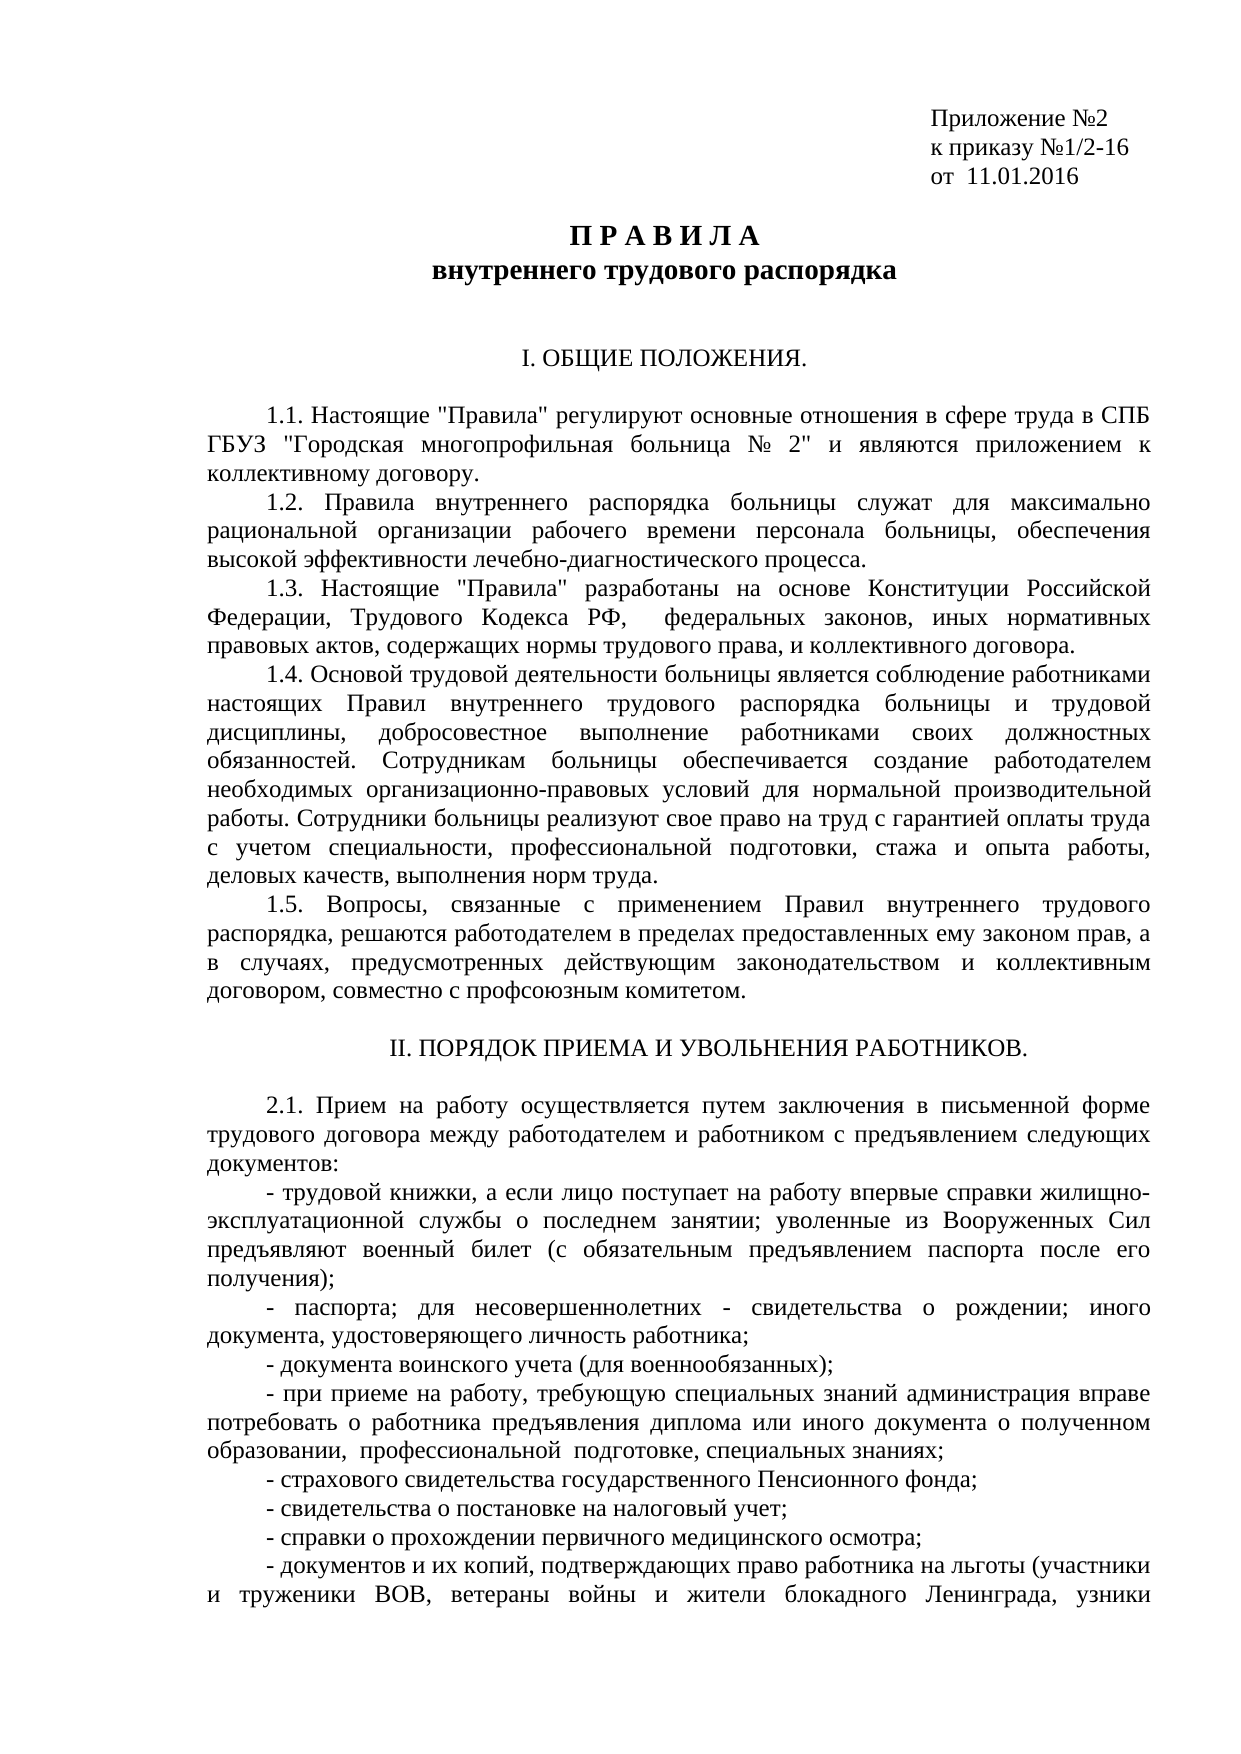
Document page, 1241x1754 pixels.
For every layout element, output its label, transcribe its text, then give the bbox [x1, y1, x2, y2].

text 2.1. Прием на работу осуществляется путем заключения в письменной форме трудового договора между работодателем и работником с предъявлением следующих документов: [207, 1091, 1152, 1177]
text - свидетельства о постановке на налоговый учет; [207, 1493, 1152, 1522]
text - паспорта; для несовершеннолетних - свидетельства о рождении; иного документа, удостоверяющего личность работника; [207, 1292, 1152, 1349]
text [207, 1551, 1152, 1608]
text 1.1. Настоящие "Правила" регулируют основные отношения в сфере труда в СПБ ГБУЗ "Городская многопрофильная больница № 2" и являются приложением к коллективному договору. [207, 401, 1152, 487]
text от 11.01.2016 [930, 161, 1152, 190]
text - страхового свидетельства государственного Пенсионного фонда; [207, 1464, 1152, 1493]
text 1.5. Вопросы, связанные с применением Правил внутреннего трудового распорядка, решаются работодателем в пределах предоставленных ему законом прав, а в случаях, предусмотренных действующим законодательством и коллективным договором, совместно с профсоюзным комитетом. [207, 889, 1152, 1004]
text 1.3. Настоящие "Правила" разработаны на основе Конституции Российской Федерации, Трудового Кодекса РФ, федеральных законов, иных нормативных правовых актов, содержащих нормы трудового права, и коллективного договора. [207, 573, 1152, 659]
text - трудовой книжки, а если лицо поступает на работу впервые справки жилищно-эксплуатационной службы о последнем занятии; уволенные из Вооруженных Сил предъявляют военный билет (с обязательным предъявлением паспорта после его получения); [207, 1177, 1152, 1292]
text внутреннего трудового распорядка [177, 252, 1152, 286]
text Приложение №2 [930, 103, 1152, 132]
text II. ПОРЯДОК ПРИЕМА И УВОЛЬНЕНИЯ РАБОТНИКОВ. [207, 1033, 1152, 1062]
text к приказу №1/2-16 [930, 132, 1152, 161]
text - документа воинского учета (для военнообязанных); [207, 1349, 1152, 1378]
text - справки о прохождении первичного медицинского осмотра; [207, 1522, 1152, 1551]
text I. ОБЩИЕ ПОЛОЖЕНИЯ. [177, 343, 1152, 372]
text П Р А В И Л А [177, 218, 1152, 252]
text 1.4. Основой трудовой деятельности больницы является соблюдение работниками настоящих Правил внутреннего трудового распорядка больницы и трудовой дисциплины, добросовестное выполнение работниками своих должностных обязанностей. Сотрудникам больницы обеспечивается создание работодателем необходимых организационно-правовых условий для нормальной производительной работы. Сотрудники больницы реализуют свое право на труд с гарантией оплаты труда с учетом специальности, профессиональной подготовки, стажа и опыта работы, деловых качеств, выполнения норм труда. [207, 659, 1152, 889]
text - при приеме на работу, требующую специальных знаний администрация вправе потребовать о работника предъявления диплома или иного документа о полученном образовании, профессиональной подготовке, специальных знаниях; [207, 1378, 1152, 1464]
text 1.2. Правила внутреннего распорядка больницы служат для максимально рациональной организации рабочего времени персонала больницы, обеспечения высокой эффективности лечебно-диагностического процесса. [207, 487, 1152, 573]
